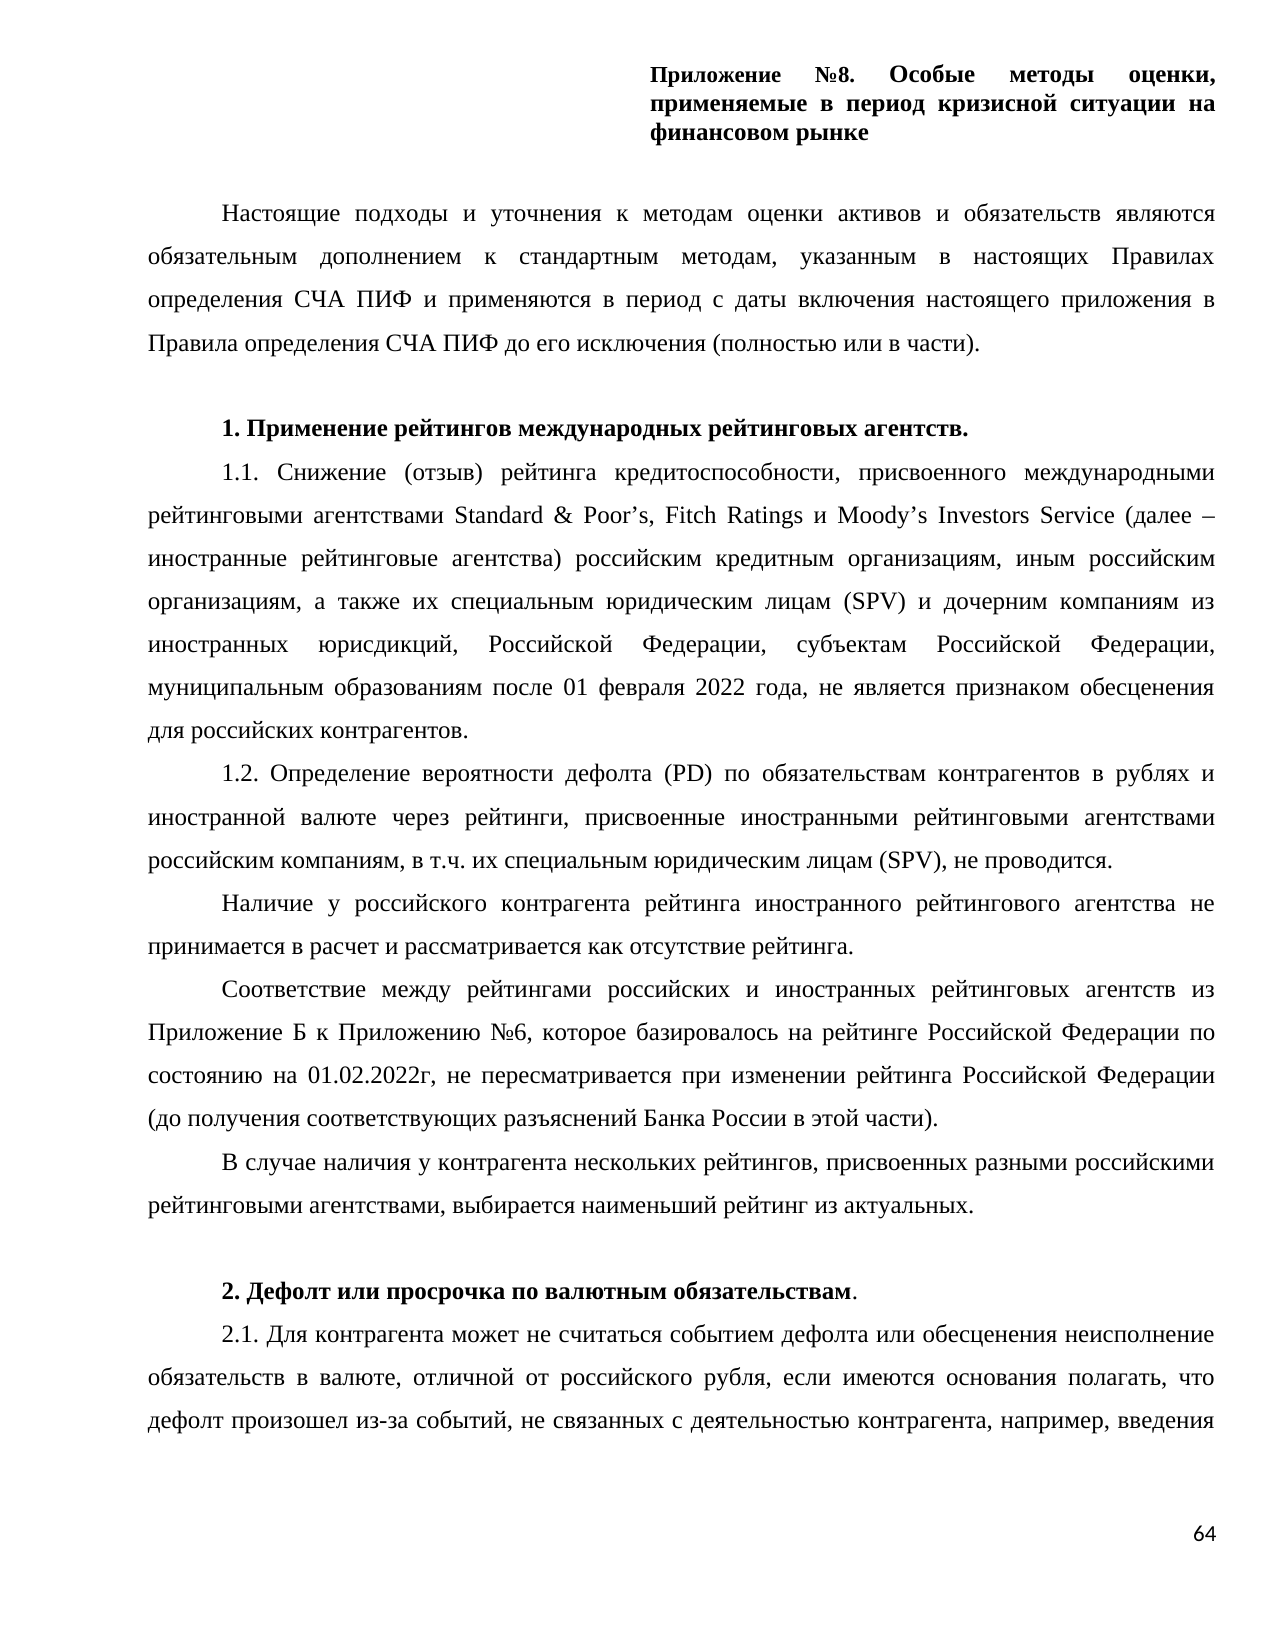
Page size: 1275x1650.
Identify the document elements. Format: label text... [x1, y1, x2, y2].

text 1.1. Снижение (отзыв) рейтинга кредитоспособности, присвоенного международными рейтинговыми агентствами Standard & Poor’s, Fitch Ratings и Moody’s Investors Service (далее – иностранные рейтинговые агентства) российским кредитным организациям, иным российским организациям, а также их специальным юридическим лицам (SPV) и дочерним компаниям из иностранных юрисдикций, Российской Федерации, субъектам Российской Федерации, муниципальным образованиям после 01 февраля 2022 года, не является признаком обесценения для российских контрагентов. [148, 457, 1216, 744]
text Соответствие между рейтингами российских и иностранных рейтинговых агентств из Приложение Б к Приложению №6, которое базировалось на рейтинге Российской Федерации по состоянию на 01.02.2022г, не пересматривается при изменении рейтинга Российской Федерации (до получения соответствующих разъяснений Банка России в этой части). [148, 974, 1216, 1132]
text 1. Применение рейтингов международных рейтинговых агентств. [148, 413, 1216, 442]
text Настоящие подходы и уточнения к методам оценки активов и обязательств являются обязательным дополнением к стандартным методам, указанным в настоящих Правилах определения СЧА ПИФ и применяются в период с даты включения настоящего приложения в Правила определения СЧА ПИФ до его исключения (полностью или в части). [148, 198, 1216, 356]
text Приложение №8. Особые методы оценки, применяемые в период кризисной ситуации на финансовом рынке [650, 59, 1216, 145]
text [148, 1319, 1216, 1434]
text Наличие у российского контрагента рейтинга иностранного рейтингового агентства не принимается в расчет и рассматривается как отсутствие рейтинга. [148, 888, 1216, 960]
text В случае наличия у контрагента нескольких рейтингов, присвоенных разными российскими рейтинговыми агентствами, выбирается наименьший рейтинг из актуальных. [148, 1147, 1216, 1218]
text 2. Дефолт или просрочка по валютным обязательствам. [148, 1276, 1216, 1305]
text 1.2. Определение вероятности дефолта (PD) по обязательствам контрагентов в рублях и иностранной валюте через рейтинги, присвоенные иностранными рейтинговыми агентствами российским компаниям, в т.ч. их специальным юридическим лицам (SPV), не проводится. [148, 758, 1216, 873]
